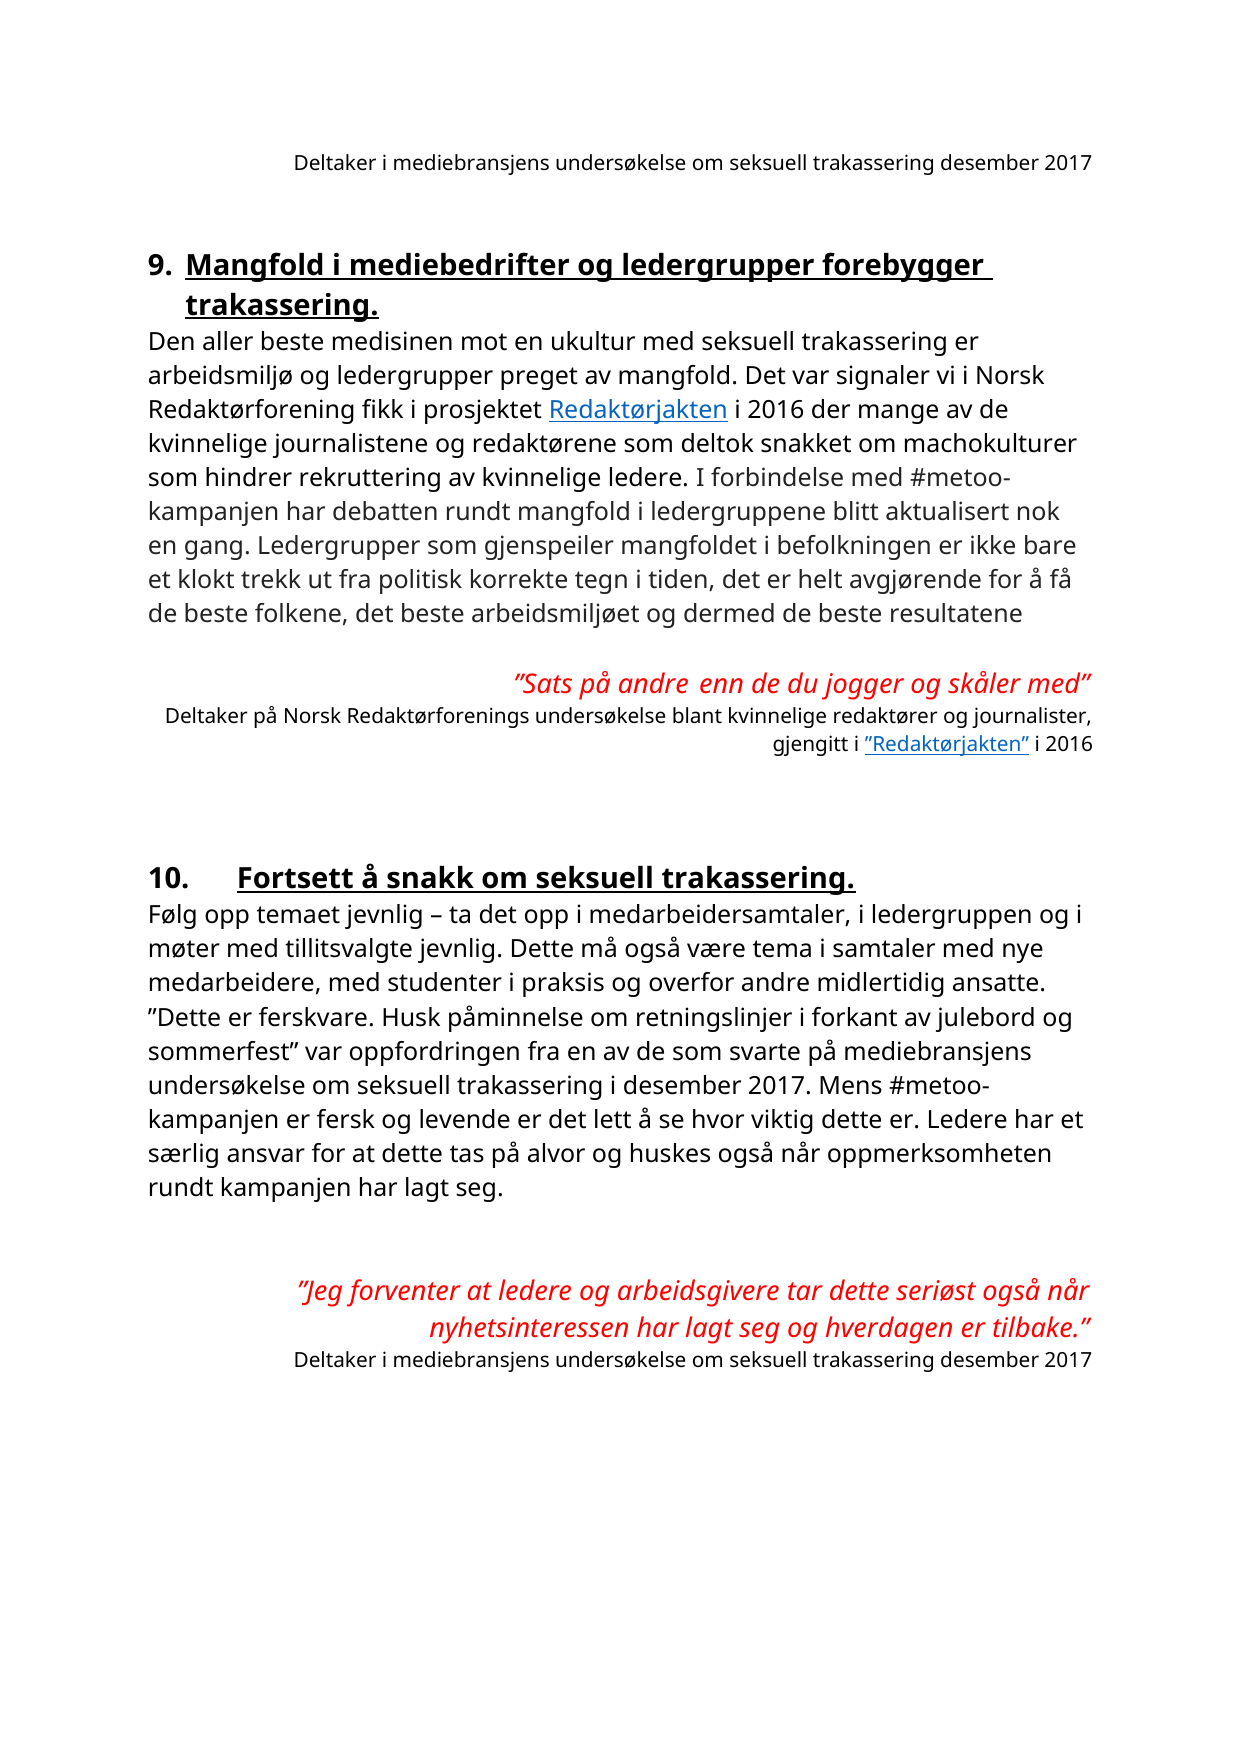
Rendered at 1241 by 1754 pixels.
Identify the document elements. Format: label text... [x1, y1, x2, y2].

text ”Sats på andre enn de du jogger og skåler med” [148, 664, 561, 701]
list Mangfold i mediebedrifter og ledergrupper forebygger trakassering. [148, 244, 1093, 323]
text Deltaker i mediebransjens undersøkelse om seksuell trakassering desember 2017 [185, 1345, 1093, 1374]
text ”Jeg forventer at ledere og arbeidsgivere tar dette seriøst også når nyhetsinteressen har lagt seg og hverdagen er tilbake.” [185, 1272, 1093, 1345]
text Følg opp temaet jevnlig – ta det opp i medarbeidersamtaler, i ledergruppen og i møter med tillitsvalgte jevnlig. Dette må også være tema i samtaler med nye medarbeidere, med studenter i praksis og overfor andre midlertidig ansatte. ”Dette er ferskvare. Husk påminnelse om retningslinjer i forkant av julebord og sommerfest” var oppfordringen fra en av de som svarte på mediebransjens undersøkelse om seksuell trakassering i desember 2017. Mens #metoo-kampanjen er fersk og levende er det lett å se hvor viktig dette er. Ledere har et særlig ansvar for at dette tas på alvor og huskes også når oppmerksomheten rundt kampanjen har lagt seg. [148, 897, 1093, 1203]
text Deltaker i mediebransjens undersøkelse om seksuell trakassering desember 2017 [185, 148, 1093, 176]
list Fortsett å snakk om seksuell trakassering. [148, 857, 1093, 897]
text Deltaker på Norsk Redaktørforenings undersøkelse blant kvinnelige redaktører og journalister, gjengitt i ”Redaktørjakten” i 2016 [148, 701, 1093, 758]
text Den aller beste medisinen mot en ukultur med seksuell trakassering er arbeidsmiljø og ledergrupper preget av mangfold. Det var signaler vi i Norsk Redaktørforening fikk i prosjektet Redaktørjakten i 2016 der mange av de kvinnelige journalistene og redaktørene som deltok snakket om machokulturer som hindrer rekruttering av kvinnelige ledere. I forbindelse med #metoo-kampanjen har debatten rundt mangfold i ledergruppene blitt aktualisert nok en gang. Ledergrupper som gjenspeiler mangfoldet i befolkningen er ikke bare et klokt trekk ut fra politisk korrekte tegn i tiden, det er helt avgjørende for å få de beste folkene, det beste arbeidsmiljøet og dermed de beste resultatene [148, 323, 1093, 630]
